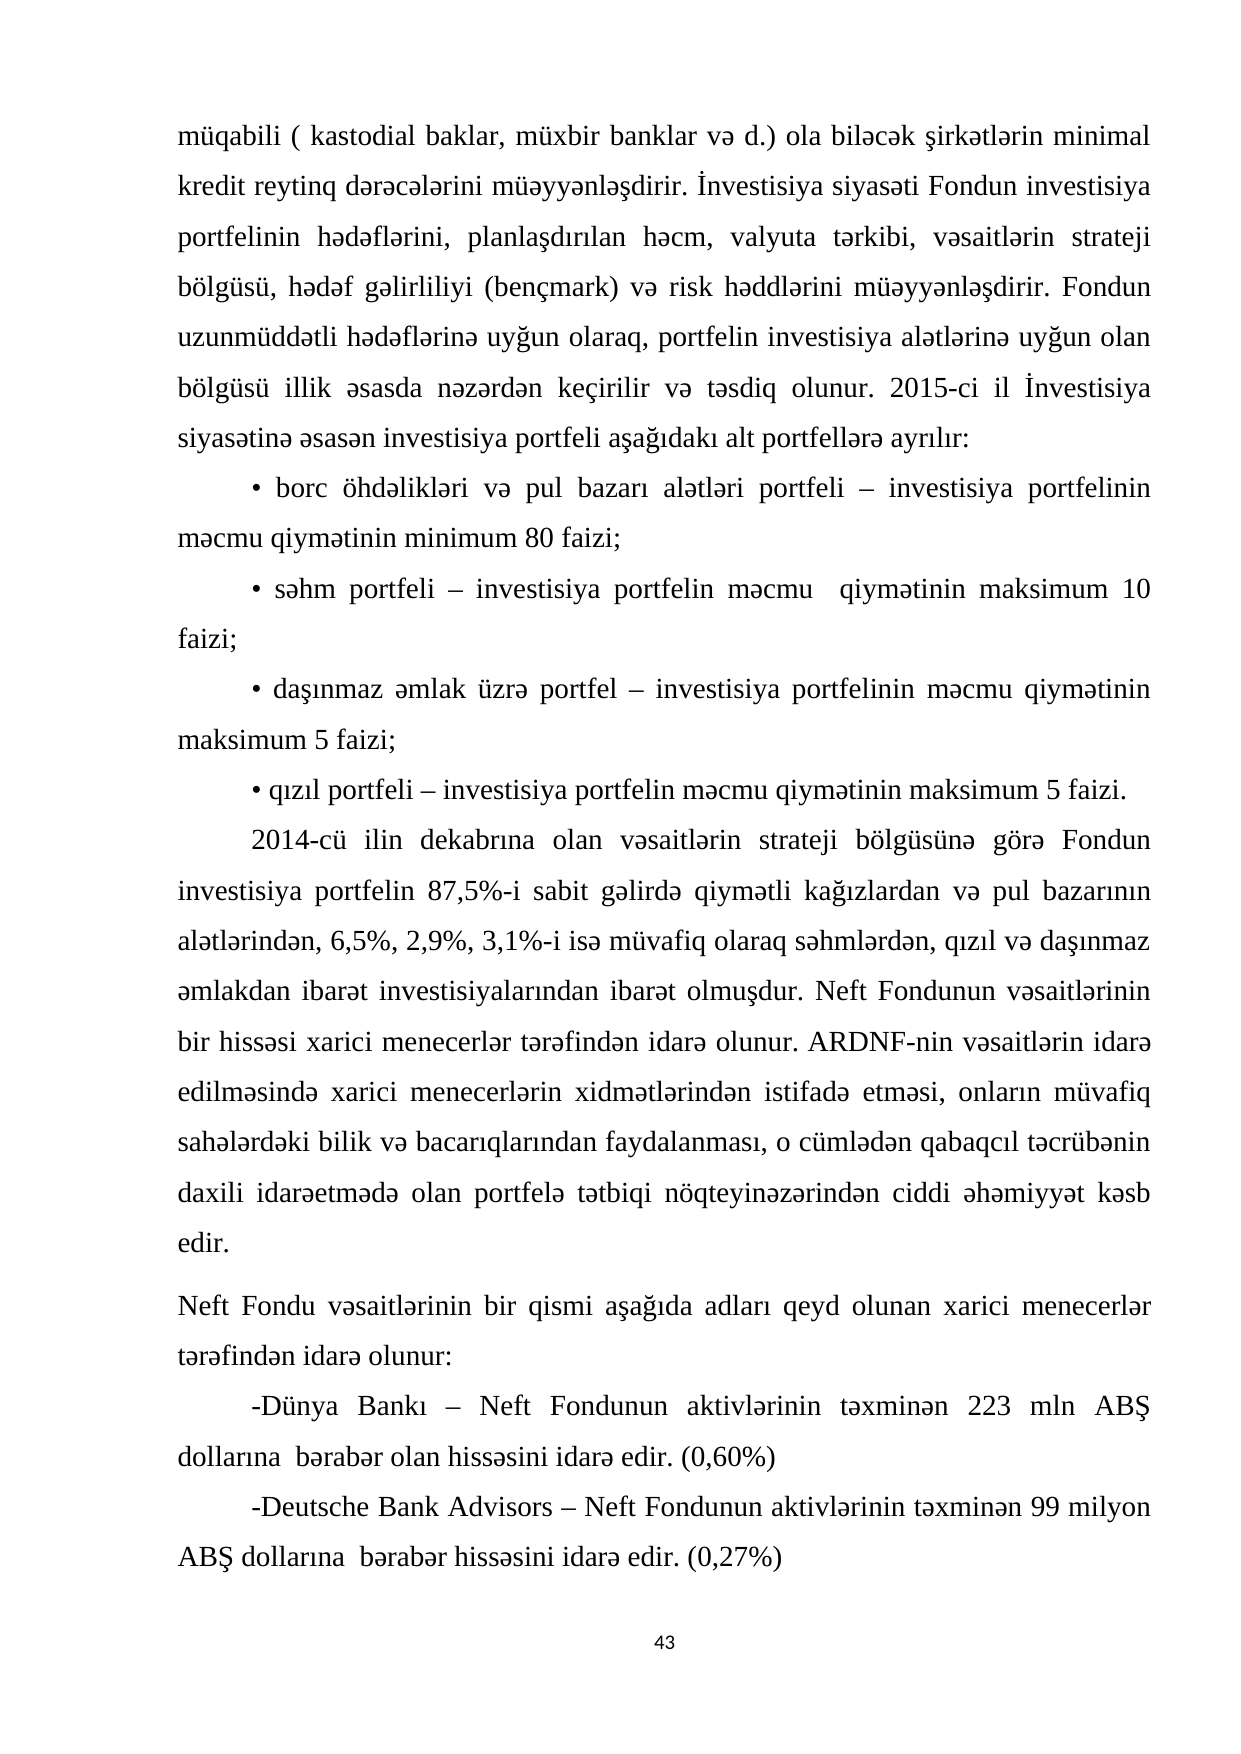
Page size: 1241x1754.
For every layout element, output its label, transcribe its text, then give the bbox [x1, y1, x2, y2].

text -Dünya Bankı – Neft Fondunun aktivlərinin təxminən 223 mln ABŞ dollarına bərabər olan hissəsini idarə edir. (0,60%) [177, 1388, 1152, 1472]
text 2014-cü ilin dekabrına olan vəsaitlərin strateji bölgüsünə görə Fondun investisiya portfelin 87,5%-i sabit gəlirdə qiymətli kağızlardan və pul bazarının alətlərindən, 6,5%, 2,9%, 3,1%-i isə müvafiq olaraq səhmlərdən, qızıl və daşınmaz əmlakdan ibarət investisiyalarından ibarət olmuşdur. Neft Fondunun vəsaitlərinin bir hissəsi xarici menecerlər tərəfindən idarə olunur. ARDNF-nin vəsaitlərin idarə edilməsində xarici menecerlərin xidmətlərindən istifadə etməsi, onların müvafiq sahələrdəki bilik və bacarıqlarından faydalanması, o cümlədən qabaqcıl təcrübənin daxili idarəetmədə olan portfelə tətbiqi nöqteyinəzərindən ciddi əhəmiyyət kəsb edir. [177, 822, 1152, 1258]
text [177, 118, 1152, 453]
text -Deutsche Bank Advisors – Neft Fondunun aktivlərinin təxminən 99 milyon ABŞ dollarına bərabər hissəsini idarə edir. (0,27%) [177, 1489, 1152, 1573]
text • səhm portfeli – investisiya portfelin məcmu qiymətinin maksimum 10 faizi; [177, 571, 1152, 655]
text • qızıl portfeli – investisiya portfelin məcmu qiymətinin maksimum 5 faizi. [177, 772, 1152, 806]
text Neft Fondu vəsaitlərinin bir qismi aşağıda adları qeyd olunan xarici menecerlər tərəfindən idarə olunur: [177, 1288, 1152, 1372]
text • daşınmaz əmlak üzrə portfel – investisiya portfelinin məcmu qiymətinin maksimum 5 faizi; [177, 672, 1152, 755]
text • borc öhdəlikləri və pul bazarı alətləri portfeli – investisiya portfelinin məcmu qiymətinin minimum 80 faizi; [177, 470, 1152, 554]
